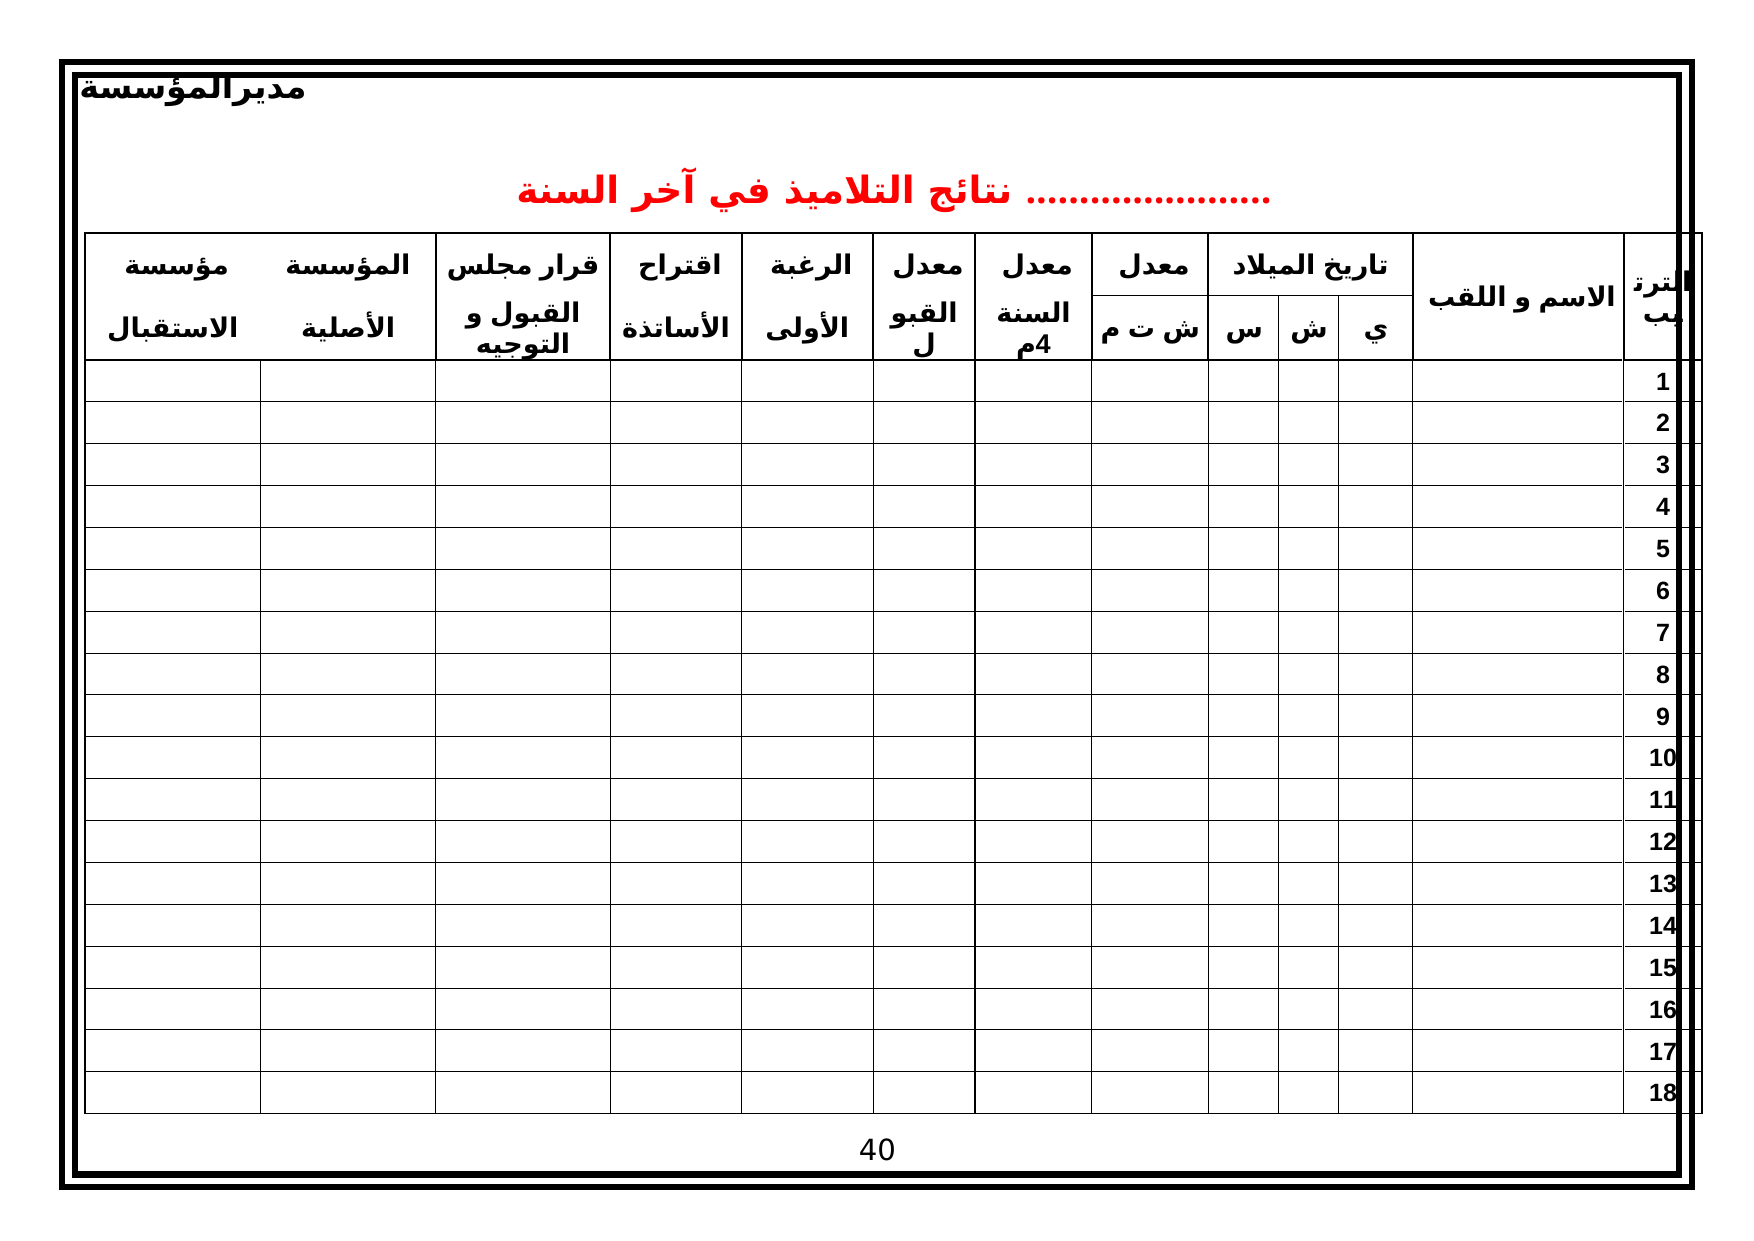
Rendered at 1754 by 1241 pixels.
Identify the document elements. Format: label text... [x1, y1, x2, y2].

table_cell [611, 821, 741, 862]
table_cell [1209, 402, 1278, 443]
table_cell [261, 612, 435, 652]
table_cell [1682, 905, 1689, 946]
table_cell [976, 361, 1091, 401]
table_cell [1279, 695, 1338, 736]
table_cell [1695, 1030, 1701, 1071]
table_cell [611, 486, 741, 527]
table_cell [976, 402, 1091, 443]
table_cell 5 [1624, 527, 1676, 569]
table_cell [261, 402, 435, 443]
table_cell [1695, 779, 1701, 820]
table_cell [874, 444, 974, 485]
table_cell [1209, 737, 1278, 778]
table_cell [742, 486, 873, 527]
table_cell [611, 402, 741, 443]
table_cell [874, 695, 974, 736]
table_cell [1092, 570, 1208, 611]
table_cell [1279, 444, 1338, 485]
table_cell [1092, 402, 1208, 443]
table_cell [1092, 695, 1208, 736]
table_cell [261, 570, 435, 611]
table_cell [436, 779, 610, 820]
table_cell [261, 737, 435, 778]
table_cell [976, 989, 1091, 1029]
table_cell [611, 570, 741, 611]
table_cell معدل [976, 234, 1091, 295]
table_cell الأصلية [260, 295, 435, 359]
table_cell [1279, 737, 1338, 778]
table_cell [1279, 402, 1338, 443]
table_cell [261, 361, 435, 401]
table_cell [436, 570, 610, 611]
table_cell [1413, 485, 1623, 527]
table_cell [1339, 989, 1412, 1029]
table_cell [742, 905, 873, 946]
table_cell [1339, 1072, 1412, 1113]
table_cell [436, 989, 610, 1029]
table_cell المؤسسة [260, 234, 435, 295]
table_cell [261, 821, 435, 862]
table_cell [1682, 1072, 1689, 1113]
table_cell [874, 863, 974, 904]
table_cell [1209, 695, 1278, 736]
table_cell [1339, 528, 1412, 569]
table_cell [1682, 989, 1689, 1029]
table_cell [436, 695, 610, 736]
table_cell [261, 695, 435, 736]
table_cell معدل [874, 234, 974, 295]
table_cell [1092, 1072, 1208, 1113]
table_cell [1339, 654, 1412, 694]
table_cell القبول و التوجيه [437, 295, 609, 359]
table_cell [1279, 486, 1338, 527]
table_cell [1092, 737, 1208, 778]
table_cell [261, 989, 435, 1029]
table_cell [611, 612, 741, 652]
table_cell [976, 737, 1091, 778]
table_cell [742, 570, 873, 611]
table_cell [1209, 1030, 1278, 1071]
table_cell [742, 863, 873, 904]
table_cell [1209, 612, 1278, 652]
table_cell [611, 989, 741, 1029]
table_header نتائج التلاميذ في آخر السنة ....................... [85, 145, 1676, 232]
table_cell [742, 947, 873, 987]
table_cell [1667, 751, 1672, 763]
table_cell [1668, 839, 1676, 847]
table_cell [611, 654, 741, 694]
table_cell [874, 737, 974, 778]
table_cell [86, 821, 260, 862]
table_cell [1279, 361, 1338, 401]
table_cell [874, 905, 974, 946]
table_cell [261, 486, 435, 527]
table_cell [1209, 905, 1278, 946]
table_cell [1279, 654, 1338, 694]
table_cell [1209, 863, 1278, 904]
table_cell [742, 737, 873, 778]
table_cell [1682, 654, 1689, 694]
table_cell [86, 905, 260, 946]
table_cell قرار مجلس [437, 234, 609, 295]
table_cell [742, 361, 873, 401]
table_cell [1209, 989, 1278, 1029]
table_cell [1279, 612, 1338, 652]
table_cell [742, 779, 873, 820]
table_cell الرغبة [743, 234, 872, 295]
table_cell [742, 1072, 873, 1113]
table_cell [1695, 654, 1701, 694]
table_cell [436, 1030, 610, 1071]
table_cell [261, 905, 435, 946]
table_cell [436, 612, 610, 652]
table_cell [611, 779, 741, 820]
table_cell 4 [1624, 485, 1676, 527]
table_cell 1 [1624, 361, 1676, 401]
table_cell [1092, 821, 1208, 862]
table_cell [1092, 361, 1208, 401]
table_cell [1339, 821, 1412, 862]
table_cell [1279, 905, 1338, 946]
table_cell [1092, 444, 1208, 485]
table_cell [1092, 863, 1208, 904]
table_cell [436, 402, 610, 443]
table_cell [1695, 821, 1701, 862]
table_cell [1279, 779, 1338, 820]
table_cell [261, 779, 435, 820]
table_cell ش ت م [1093, 296, 1207, 359]
table_cell س [1209, 296, 1278, 359]
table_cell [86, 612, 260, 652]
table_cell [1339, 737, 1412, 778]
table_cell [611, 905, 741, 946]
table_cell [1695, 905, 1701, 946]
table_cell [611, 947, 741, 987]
table_cell 2 [1624, 401, 1676, 443]
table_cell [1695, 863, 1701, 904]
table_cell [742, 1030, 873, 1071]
table_cell 3 [1624, 443, 1676, 485]
table_cell [1339, 570, 1412, 611]
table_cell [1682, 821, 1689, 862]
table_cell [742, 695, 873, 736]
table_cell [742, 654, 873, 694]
table_cell [742, 612, 873, 652]
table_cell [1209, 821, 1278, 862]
table_cell معدل [1093, 234, 1207, 295]
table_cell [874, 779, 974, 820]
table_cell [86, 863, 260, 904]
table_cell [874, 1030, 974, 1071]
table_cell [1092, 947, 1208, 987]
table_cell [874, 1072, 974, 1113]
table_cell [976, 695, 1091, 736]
table_cell اقتراح [611, 234, 741, 295]
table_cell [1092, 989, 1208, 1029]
table_cell [1209, 528, 1278, 569]
table_cell [874, 612, 974, 652]
table_cell [1092, 528, 1208, 569]
table_cell [976, 570, 1091, 611]
table_cell [1413, 359, 1623, 401]
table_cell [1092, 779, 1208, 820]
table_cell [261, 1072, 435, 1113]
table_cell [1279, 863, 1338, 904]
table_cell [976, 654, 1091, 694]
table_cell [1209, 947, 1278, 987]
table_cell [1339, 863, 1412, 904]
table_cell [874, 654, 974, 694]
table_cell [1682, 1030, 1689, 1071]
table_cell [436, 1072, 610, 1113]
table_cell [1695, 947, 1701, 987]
table_cell [1339, 402, 1412, 443]
table_cell [874, 486, 974, 527]
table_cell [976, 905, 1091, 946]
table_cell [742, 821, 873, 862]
table_cell [976, 528, 1091, 569]
text مديرالمؤسسة [68, 68, 1686, 107]
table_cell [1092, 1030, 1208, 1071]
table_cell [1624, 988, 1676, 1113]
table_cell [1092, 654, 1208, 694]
table_cell [436, 361, 610, 401]
table_cell [436, 486, 610, 527]
table_cell [611, 444, 741, 485]
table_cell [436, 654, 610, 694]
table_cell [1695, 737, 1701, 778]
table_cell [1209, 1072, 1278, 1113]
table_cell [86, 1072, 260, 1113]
table_cell [1413, 527, 1623, 569]
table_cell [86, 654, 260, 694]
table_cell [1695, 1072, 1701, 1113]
table_cell [874, 402, 974, 443]
table_cell 6 [1624, 569, 1676, 611]
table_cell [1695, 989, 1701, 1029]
table_cell الاسم و اللقب [1414, 234, 1623, 359]
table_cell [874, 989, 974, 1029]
table_cell [874, 570, 974, 611]
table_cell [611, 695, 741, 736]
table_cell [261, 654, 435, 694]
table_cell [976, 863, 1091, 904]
table_cell الترتيب [1625, 234, 1676, 359]
table_cell [976, 444, 1091, 485]
table_cell ي [1339, 296, 1412, 359]
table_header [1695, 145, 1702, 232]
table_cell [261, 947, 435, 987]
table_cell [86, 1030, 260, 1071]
table_cell [1413, 401, 1623, 443]
table_cell [1339, 444, 1412, 485]
table_cell [1339, 361, 1412, 401]
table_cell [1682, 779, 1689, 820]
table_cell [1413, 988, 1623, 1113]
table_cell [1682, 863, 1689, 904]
table_cell [436, 444, 610, 485]
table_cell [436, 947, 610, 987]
table_cell [1092, 612, 1208, 652]
table_cell [86, 361, 260, 401]
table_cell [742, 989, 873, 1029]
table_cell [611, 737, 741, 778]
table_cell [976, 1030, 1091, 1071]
table_cell [1339, 486, 1412, 527]
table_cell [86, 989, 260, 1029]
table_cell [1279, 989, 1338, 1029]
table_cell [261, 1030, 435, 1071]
table_cell [874, 528, 974, 569]
table_cell الأساتذة [611, 295, 741, 359]
table_cell ش [1279, 296, 1338, 359]
table_cell [86, 486, 260, 527]
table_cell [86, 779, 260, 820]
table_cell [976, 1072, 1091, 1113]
table_cell [1279, 528, 1338, 569]
table_cell السنة 4م [976, 295, 1091, 359]
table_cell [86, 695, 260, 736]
table_cell [86, 402, 260, 443]
table_cell تاريخ الميلاد [1209, 234, 1412, 295]
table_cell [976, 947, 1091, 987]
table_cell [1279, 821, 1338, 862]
table_cell [1413, 611, 1623, 652]
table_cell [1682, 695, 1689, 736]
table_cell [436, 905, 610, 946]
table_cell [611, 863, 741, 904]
table_cell 7 [1624, 611, 1676, 652]
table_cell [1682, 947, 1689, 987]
table_cell [1279, 570, 1338, 611]
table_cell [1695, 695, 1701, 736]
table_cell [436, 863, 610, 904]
table_cell [1209, 444, 1278, 485]
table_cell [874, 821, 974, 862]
table_cell [86, 528, 260, 569]
table_cell [611, 528, 741, 569]
table_cell [742, 444, 873, 485]
table_cell [742, 402, 873, 443]
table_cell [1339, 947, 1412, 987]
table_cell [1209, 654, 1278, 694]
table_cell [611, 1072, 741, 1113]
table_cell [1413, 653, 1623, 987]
table_cell القبول [874, 295, 974, 359]
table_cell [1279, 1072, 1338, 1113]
table_cell [1209, 486, 1278, 527]
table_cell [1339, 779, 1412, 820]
table_cell [611, 361, 741, 401]
table_cell [1413, 443, 1623, 485]
table_cell [86, 444, 260, 485]
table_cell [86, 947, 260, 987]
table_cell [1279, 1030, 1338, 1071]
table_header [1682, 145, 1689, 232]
table_cell [261, 528, 435, 569]
table_cell [874, 361, 974, 401]
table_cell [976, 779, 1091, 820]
table_cell [1413, 569, 1623, 611]
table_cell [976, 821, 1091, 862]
table_cell [976, 612, 1091, 652]
table_cell [742, 528, 873, 569]
table_cell [86, 570, 260, 611]
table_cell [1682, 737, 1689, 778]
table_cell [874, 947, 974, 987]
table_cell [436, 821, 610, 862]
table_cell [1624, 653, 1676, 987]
table_cell [1209, 361, 1278, 401]
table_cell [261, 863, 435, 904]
table_cell [436, 528, 610, 569]
table_cell [1339, 612, 1412, 652]
table_cell الأولى [743, 295, 872, 359]
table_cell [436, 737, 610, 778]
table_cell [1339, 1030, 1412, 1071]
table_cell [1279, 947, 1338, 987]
table_cell مؤسسة [86, 234, 260, 295]
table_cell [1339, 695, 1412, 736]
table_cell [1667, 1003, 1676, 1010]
table_cell [261, 444, 435, 485]
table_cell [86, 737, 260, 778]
table_cell [1092, 486, 1208, 527]
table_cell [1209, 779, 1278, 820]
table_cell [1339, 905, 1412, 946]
table_cell الاستقبال [86, 295, 260, 359]
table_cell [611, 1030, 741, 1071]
table_cell [976, 486, 1091, 527]
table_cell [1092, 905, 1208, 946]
table_cell [1209, 570, 1278, 611]
